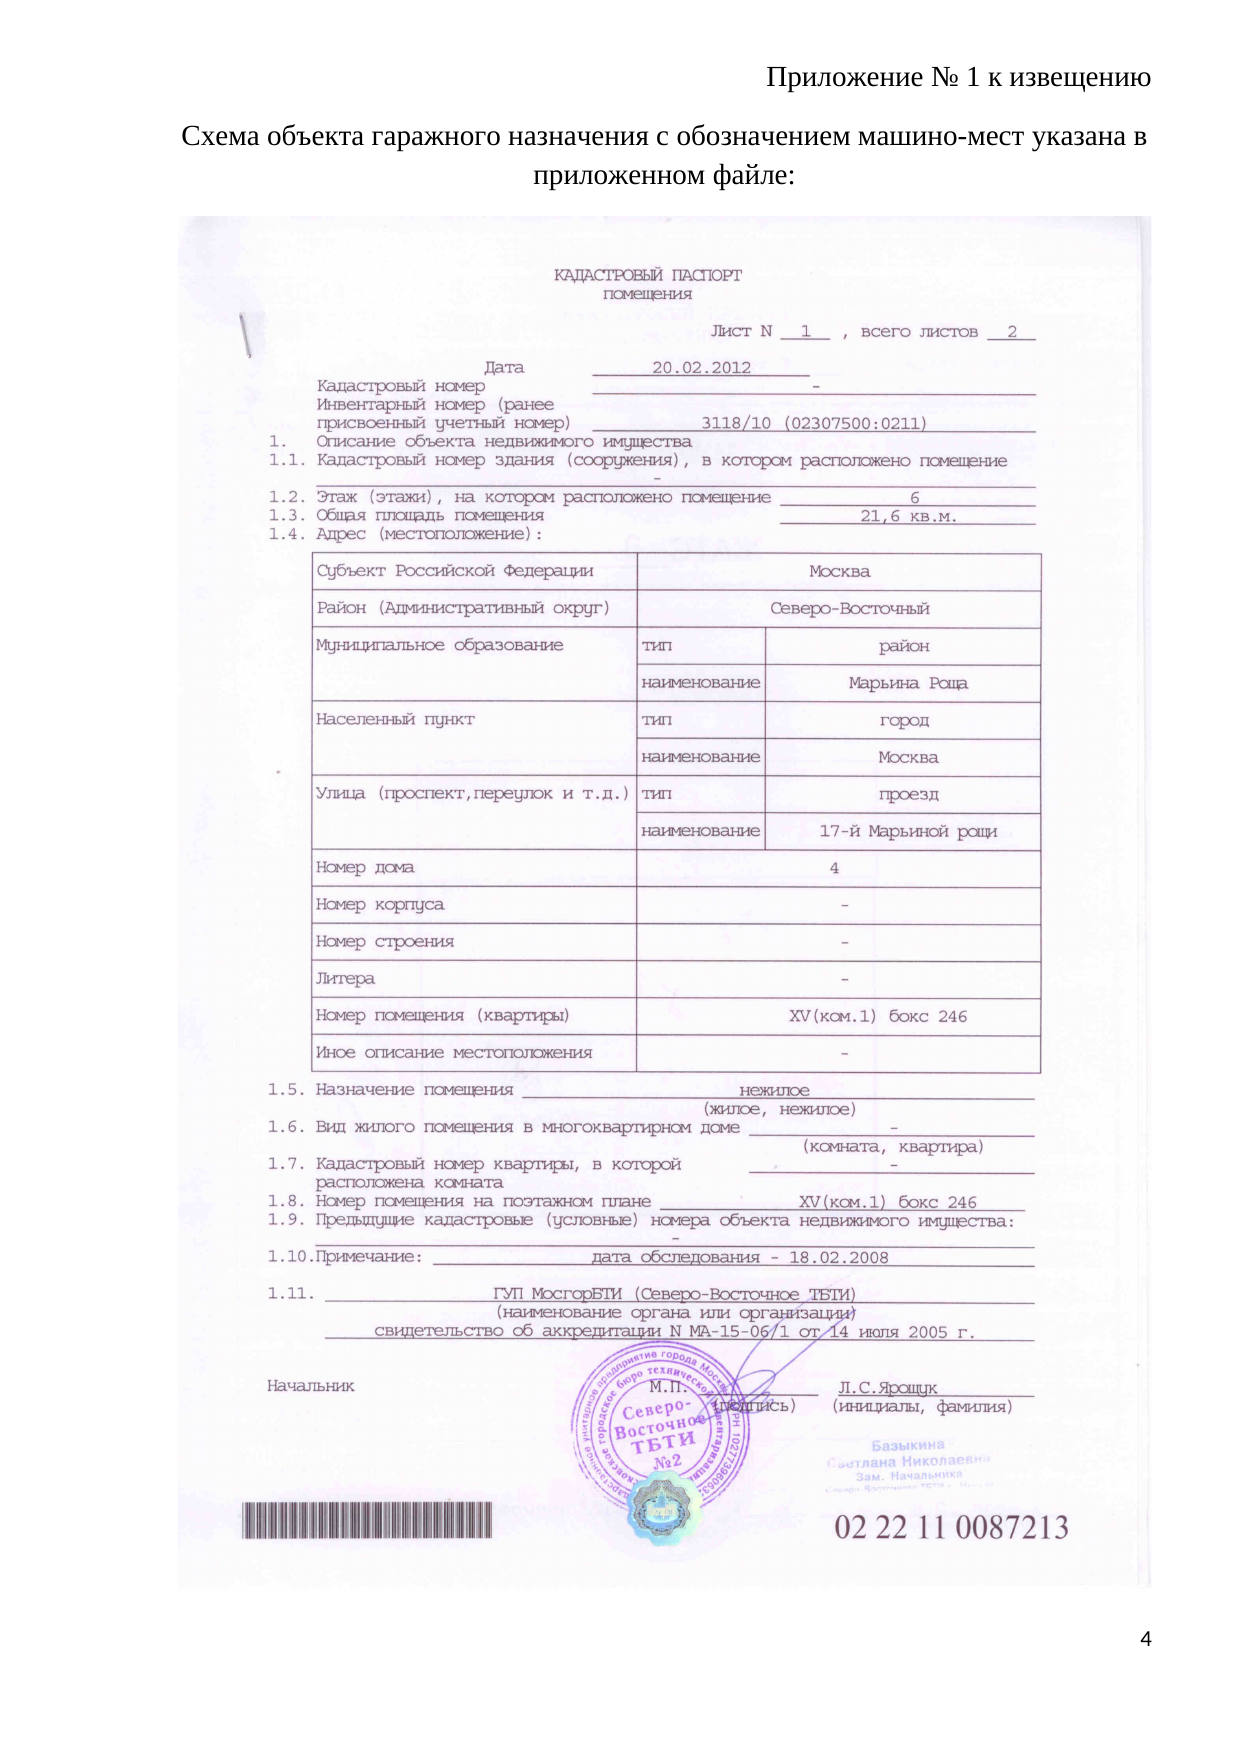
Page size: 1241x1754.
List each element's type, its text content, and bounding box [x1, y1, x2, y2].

text Приложение № 1 к извещению [177, 59, 1152, 93]
text Схема объекта гаражного назначения с обозначением машино-мест указана в приложенном файле: [177, 118, 1152, 191]
picture [177, 216, 1152, 1592]
